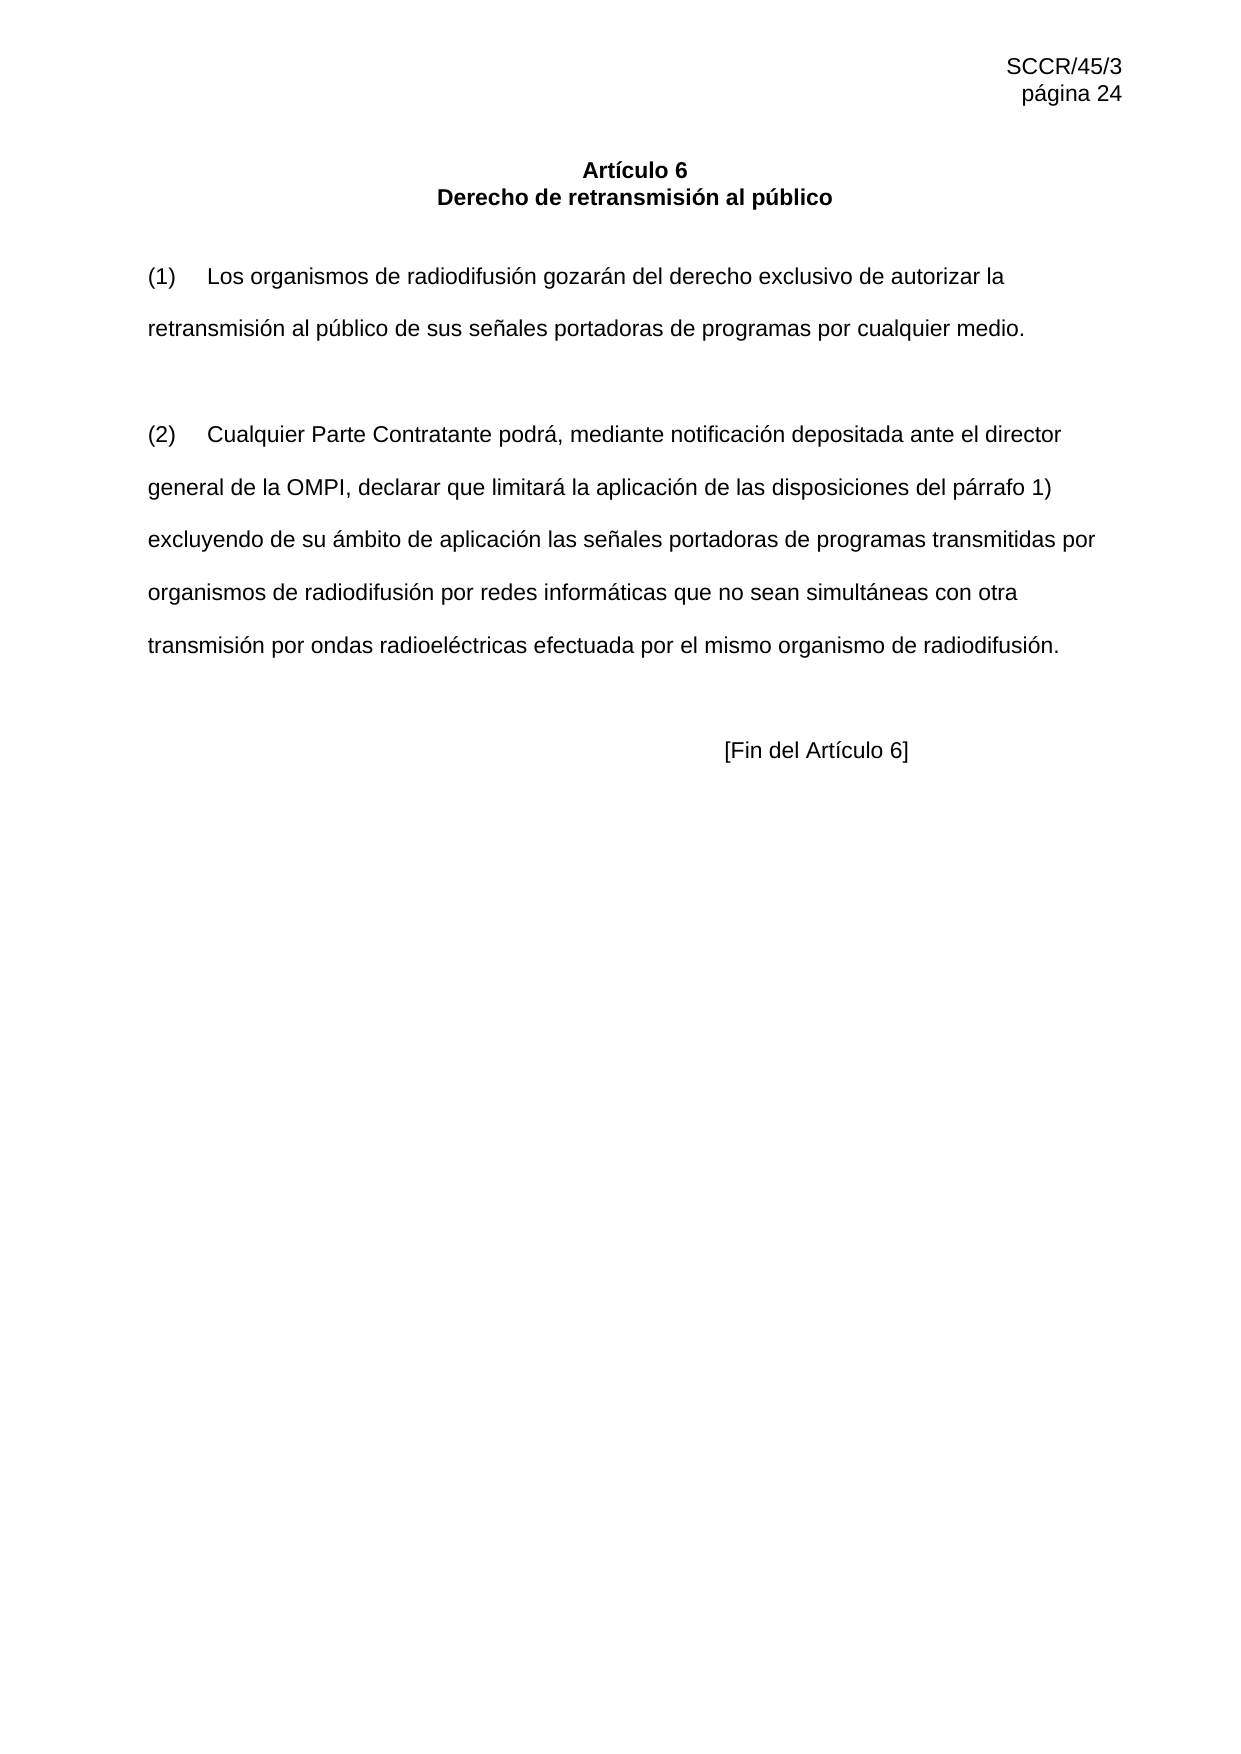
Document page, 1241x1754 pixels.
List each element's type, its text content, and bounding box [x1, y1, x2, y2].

text [Fin del Artículo 6] [724, 737, 1122, 763]
text Artículo 6 Derecho de retransmisión al público [148, 157, 1122, 210]
list Cualquier Parte Contratante podrá, mediante notificación depositada ante el director general de la OMPI, declarar que limitará la aplicación de las disposiciones del párrafo 1) excluyendo de su ámbito de aplicación las señales portadoras de programas transmitidas por organismos de radiodifusión por redes informáticas que no sean simultáneas con otra transmisión por ondas radioeléctricas efectuada por el mismo organismo de radiodifusión. [148, 421, 1122, 658]
list Los organismos de radiodifusión gozarán del derecho exclusivo de autorizar la retransmisión al público de sus señales portadoras de programas por cualquier medio. [148, 263, 1122, 342]
